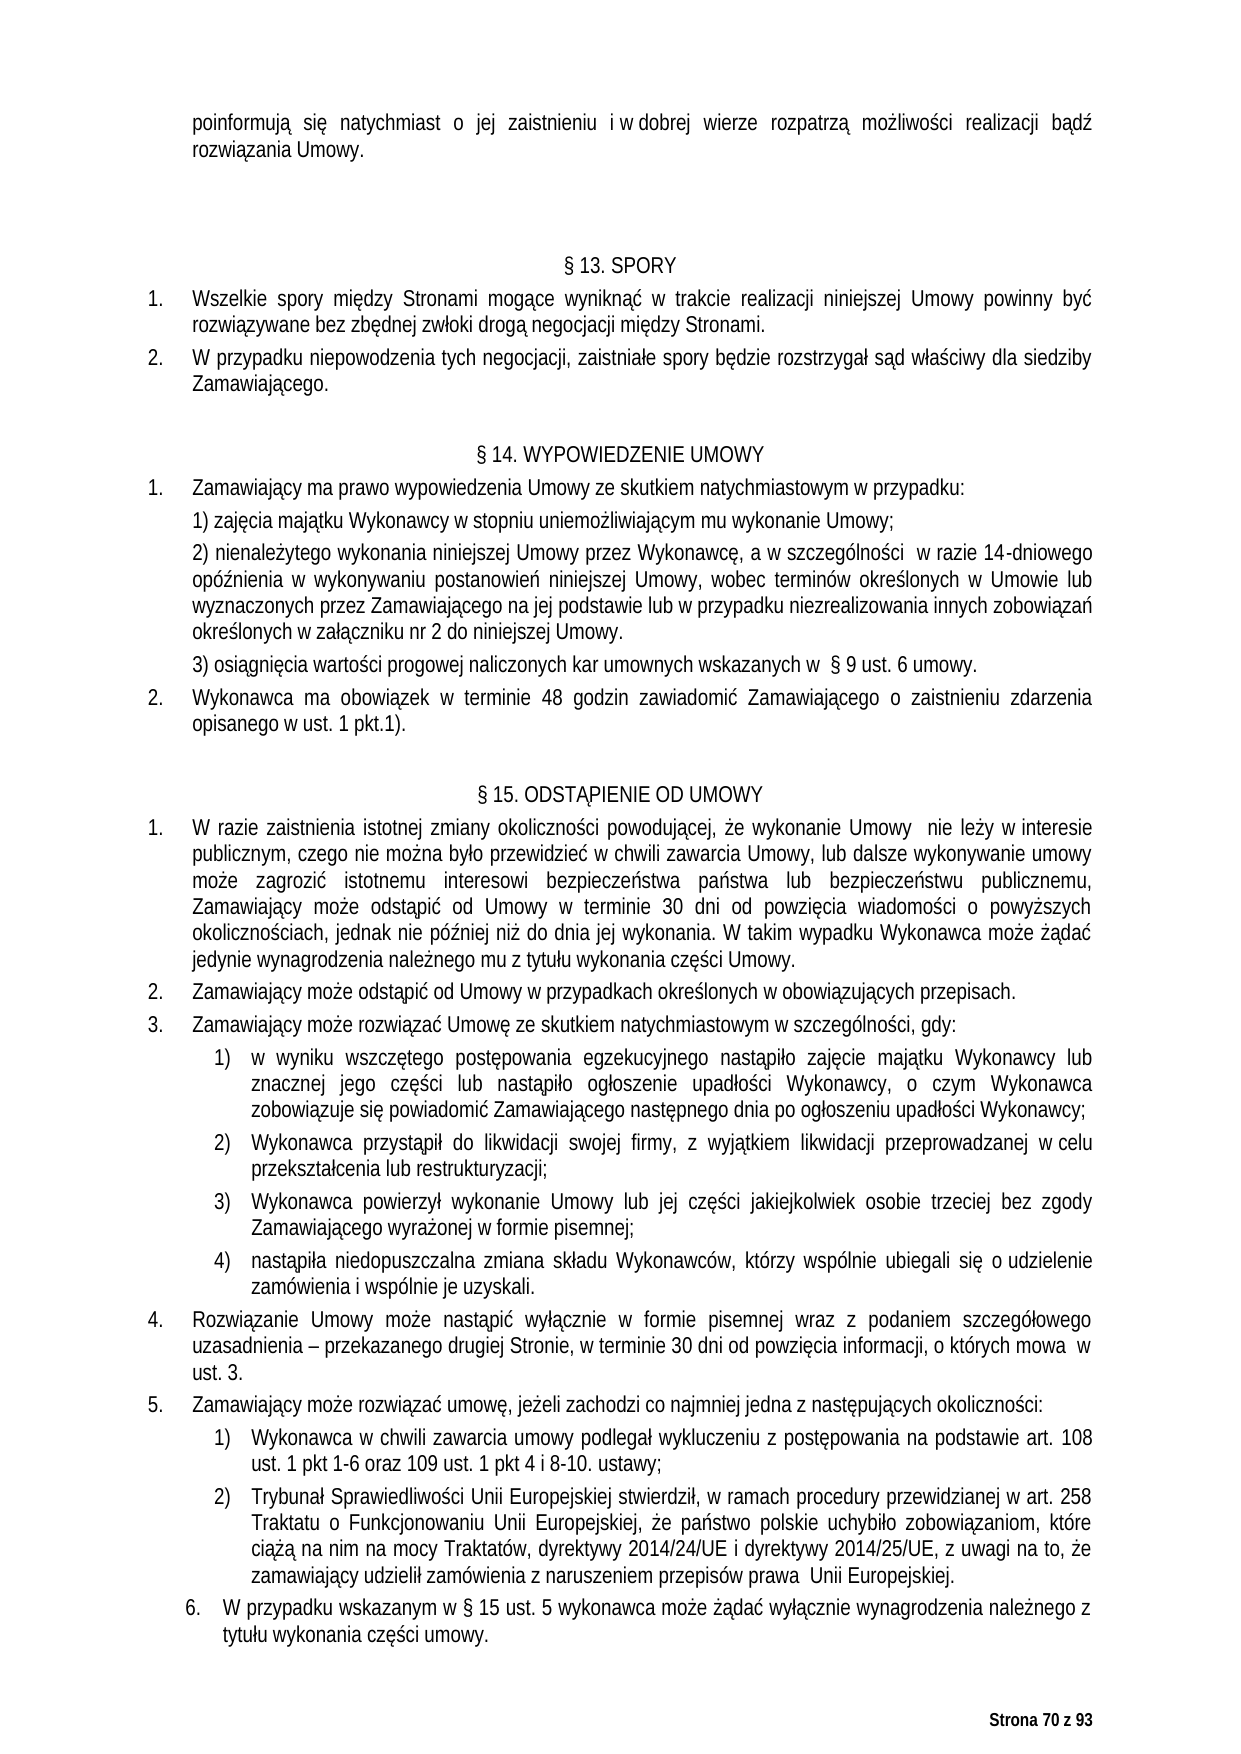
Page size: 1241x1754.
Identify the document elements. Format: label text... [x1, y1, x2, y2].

list Wszelkie spory między Stronami mogące wyniknąć w trakcie realizacji niniejszej Umowy powinny być rozwiązywane bez zbędnej zwłoki drogą negocjacji między Stronami. [148, 285, 1092, 337]
list Wykonawca w chwili zawarcia umowy podlegał wykluczeniu z postępowania na podstawie art. 108 ust. 1 pkt 1-6 oraz 109 ust. 1 pkt 4 i 8-10. ustawy; [214, 1424, 1092, 1476]
text 1) zajęcia majątku Wykonawcy w stopniu uniemożliwiającym mu wykonanie Umowy; [192, 507, 1092, 533]
list Zamawiający może rozwiązać umowę, jeżeli zachodzi co najmniej jedna z następujących okoliczności: [148, 1391, 1092, 1417]
text 2) nienależytego wykonania niniejszej Umowy przez Wykonawcę, a w szczególności w razie 14-dniowego opóźnienia w wykonywaniu postanowień niniejszej Umowy, wobec terminów określonych w Umowie lub wyznaczonych przez Zamawiającego na jej podstawie lub w przypadku niezrealizowania innych zobowiązań określonych w załączniku nr 2 do niniejszej Umowy. [192, 539, 1092, 645]
list W razie zaistnienia istotnej zmiany okoliczności powodującej, że wykonanie Umowy nie leży w interesie publicznym, czego nie można było przewidzieć w chwili zawarcia Umowy, lub dalsze wykonywanie umowy może zagrozić istotnemu interesowi bezpieczeństwa państwa lub bezpieczeństwu publicznemu, Zamawiający może odstąpić od Umowy w terminie 30 dni od powzięcia wiadomości o powyższych okolicznościach, jednak nie później niż do dnia jej wykonania. W takim wypadku Wykonawca może żądać jedynie wynagrodzenia należnego mu z tytułu wykonania części Umowy. [148, 814, 1092, 972]
list nastąpiła niedopuszczalna zmiana składu Wykonawców, którzy wspólnie ubiegali się o udzielenie zamówienia i wspólnie je uzyskali. [214, 1247, 1092, 1299]
list Rozwiązanie Umowy może nastąpić wyłącznie w formie pisemnej wraz z podaniem szczegółowego uzasadnienia – przekazanego drugiej Stronie, w terminie 30 dni od powzięcia informacji, o których mowa w ust. 3. [148, 1306, 1092, 1385]
text § 14. WYPOWIEDZENIE UMOWY [148, 441, 1092, 468]
list Zamawiający ma prawo wypowiedzenia Umowy ze skutkiem natychmiastowym w przypadku: [148, 474, 1092, 500]
list Trybunał Sprawiedliwości Unii Europejskiej stwierdził, w ramach procedury przewidzianej w art. 258 Traktatu o Funkcjonowaniu Unii Europejskiej, że państwo polskie uchybiło zobowiązaniom, które ciążą na nim na mocy Traktatów, dyrektywy 2014/24/UE i dyrektywy 2014/25/UE, z uwagi na to, że zamawiający udzielił zamówienia z naruszeniem przepisów prawa Unii Europejskiej. [214, 1483, 1092, 1588]
list Wykonawca przystąpił do likwidacji swojej firmy, z wyjątkiem likwidacji przeprowadzanej w celu przekształcenia lub restrukturyzacji; [214, 1129, 1092, 1182]
list W przypadku niepowodzenia tych negocjacji, zaistniałe spory będzie rozstrzygał sąd właściwy dla siedziby Zamawiającego. [148, 344, 1092, 396]
text § 13. SPORY [148, 252, 1092, 278]
list Zamawiający może odstąpić od Umowy w przypadkach określonych w obowiązujących przepisach. [148, 978, 1092, 1005]
list w wyniku wszczętego postępowania egzekucyjnego nastąpiło zajęcie majątku Wykonawcy lub znacznej jego części lub nastąpiło ogłoszenie upadłości Wykonawcy, o czym Wykonawca zobowiązuje się powiadomić Zamawiającego następnego dnia po ogłoszeniu upadłości Wykonawcy; [214, 1043, 1092, 1123]
list Zamawiający może rozwiązać Umowę ze skutkiem natychmiastowym w szczególności, gdy: [148, 1011, 1092, 1037]
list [148, 109, 1092, 162]
text § 15. ODSTĄPIENIE OD UMOWY [148, 781, 1092, 808]
list W przypadku wskazanym w § 15 ust. 5 wykonawca może żądać wyłącznie wynagrodzenia należnego z tytułu wykonania części umowy. [185, 1594, 1092, 1647]
text 3) osiągnięcia wartości progowej naliczonych kar umownych wskazanych w § 9 ust. 6 umowy. [192, 651, 1092, 677]
list Wykonawca powierzył wykonanie Umowy lub jej części jakiejkolwiek osobie trzeciej bez zgody Zamawiającego wyrażonej w formie pisemnej; [214, 1188, 1092, 1241]
list Wykonawca ma obowiązek w terminie 48 godzin zawiadomić Zamawiającego o zaistnieniu zdarzenia opisanego w ust. 1 pkt.1). [148, 683, 1092, 736]
